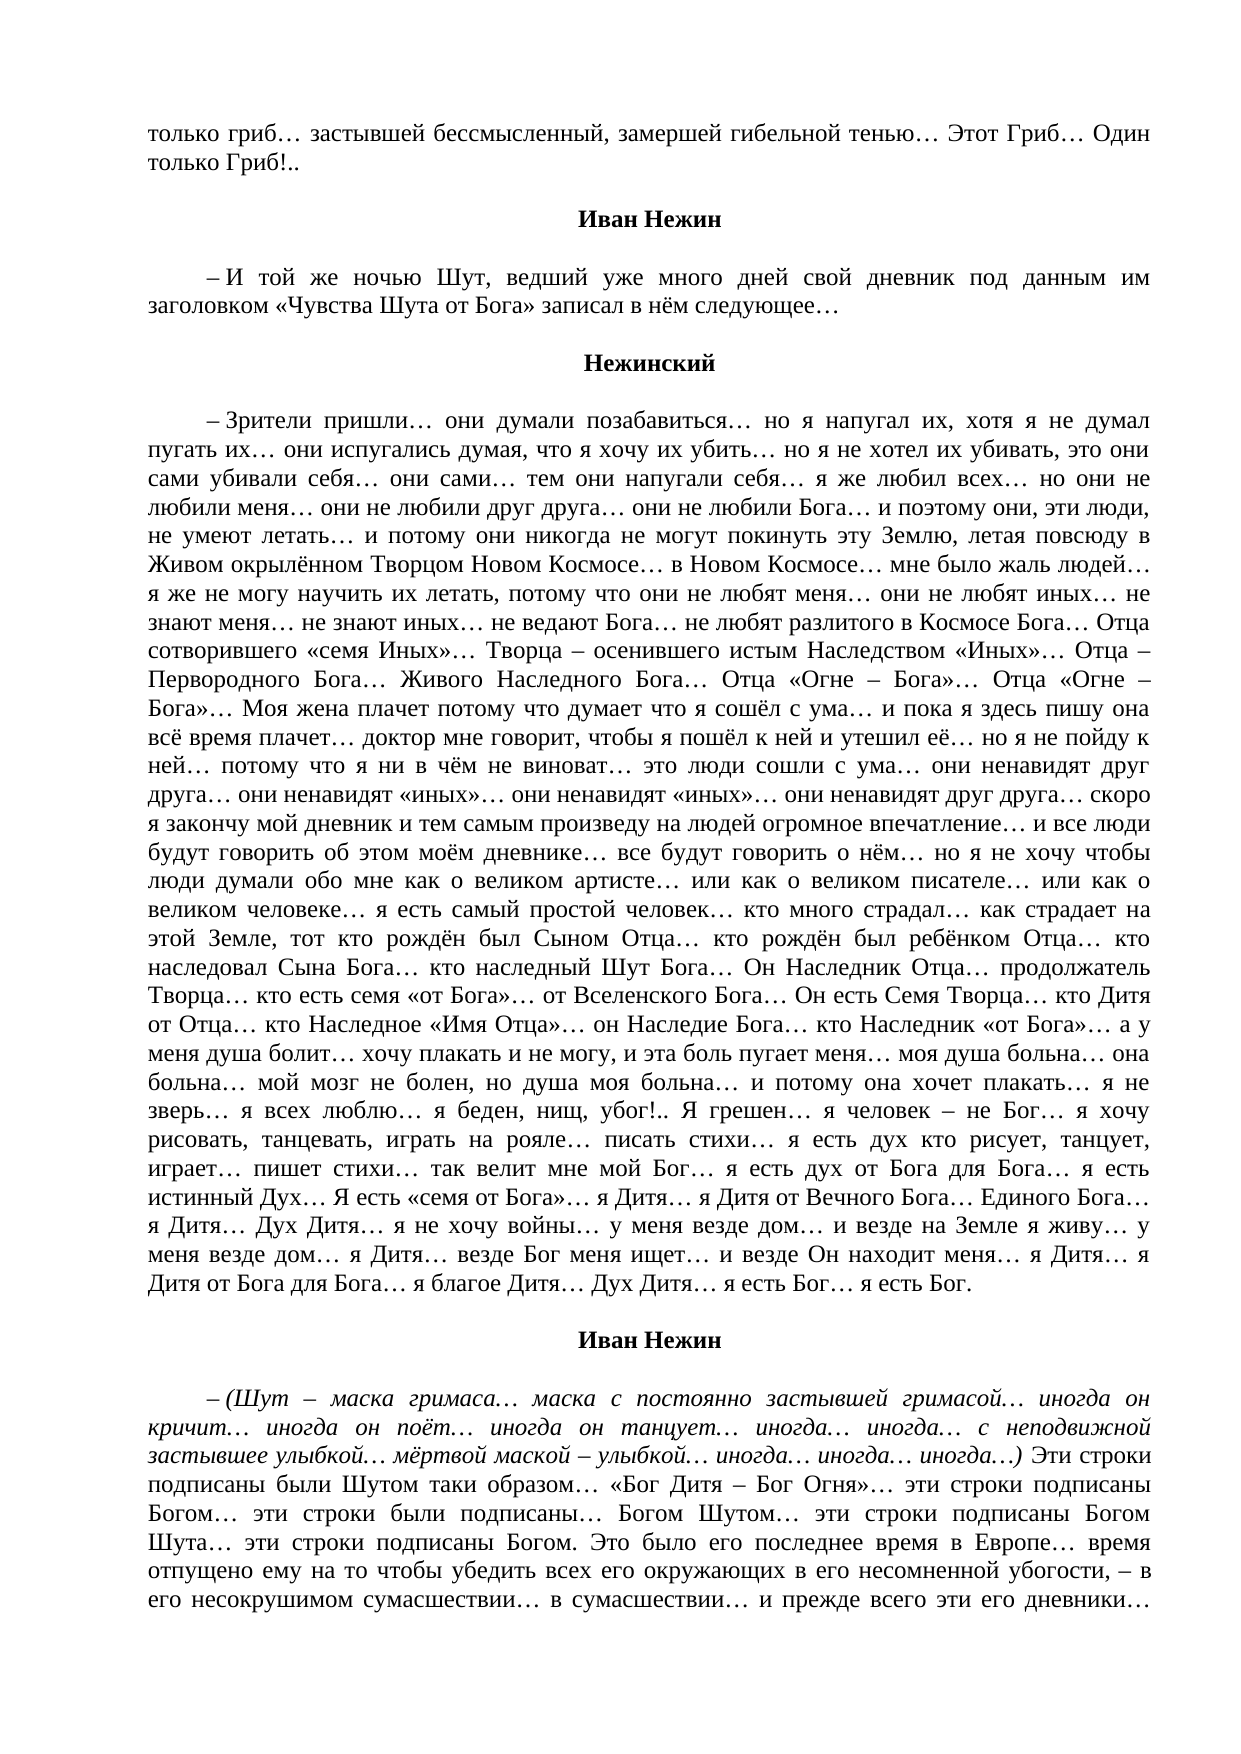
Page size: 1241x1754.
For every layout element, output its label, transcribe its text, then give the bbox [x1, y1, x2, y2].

subtitle Иван Нежин [148, 1326, 1152, 1354]
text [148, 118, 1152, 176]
subtitle Иван Нежин [148, 204, 1152, 233]
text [148, 1383, 1152, 1613]
text – И той же ночью Шут, ведший уже много дней свой дневник под данным им заголовком «Чувства Шута от Бога» записал в нём следующее… [148, 262, 1152, 319]
text – Зрители пришли… они думали позабавиться… но я напугал их, хотя я не думал пугать их… они испугались думая, что я хочу их убить… но я не хотел их убивать, это они сами убивали себя… они сами… тем они напугали себя… я же любил всех… но они не любили меня… они не любили друг друга… они не любили Бога… и поэтому они, эти люди, не умеют летать… и потому они никогда не могут покинуть эту Землю, летая повсюду в Живом окрылённом Творцом Новом Космосе… в Новом Космосе… мне было жаль людей… я же не могу научить их летать, потому что они не любят меня… они не любят иных… не знают меня… не знают иных… не ведают Бога… не любят разлитого в Космосе Бога… Отца сотворившего «семя Иных»… Творца – осенившего истым Наследством «Иных»… Отца – Первородного Бога… Живого Наследного Бога… Отца «Огне – Бога»… Отца «Огне – Бога»… Моя жена плачет потому что думает что я сошёл с ума… и пока я здесь пишу она всё время плачет… доктор мне говорит, чтобы я пошёл к ней и утешил её… но я не пойду к ней… потому что я ни в чём не виноват… это люди сошли с ума… они ненавидят друг друга… они ненавидят «иных»… они ненавидят «иных»… они ненавидят друг друга… скоро я закончу мой дневник и тем самым произведу на людей огромное впечатление… и все люди будут говорить об этом моём дневнике… все будут говорить о нём… но я не хочу чтобы люди думали обо мне как о великом артисте… или как о великом писателе… или как о великом человеке… я есть самый простой человек… кто много страдал… как страдает на этой Земле, тот кто рождён был Сыном Отца… кто рождён был ребёнком Отца… кто наследовал Сына Бога… кто наследный Шут Бога… Он Наследник Отца… продолжатель Творца… кто есть семя «от Бога»… от Вселенского Бога… Он есть Семя Творца… кто Дитя от Отца… кто Наследное «Имя Отца»… он Наследие Бога… кто Наследник «от Бога»… а у меня душа болит… хочу плакать и не могу, и эта боль пугает меня… моя душа больна… она больна… мой мозг не болен, но душа моя больна… и потому она хочет плакать… я не зверь… я всех люблю… я беден, нищ, убог!.. Я грешен… я человек – не Бог… я хочу рисовать, танцевать, играть на рояле… писать стихи… я есть дух кто рисует, танцует, играет… пишет стихи… так велит мне мой Бог… я есть дух от Бога для Бога… я есть истинный Дух… Я есть «семя от Бога»… я Дитя… я Дитя от Вечного Бога… Единого Бога… я Дитя… Дух Дитя… я не хочу войны… у меня везде дом… и везде на Земле я живу… у меня везде дом… я Дитя… везде Бог меня ищет… и везде Он находит меня… я Дитя… я Дитя от Бога для Бога… я благое Дитя… Дух Дитя… я есть Бог… я есть Бог. [148, 406, 1152, 1297]
subtitle Нежинский [148, 348, 1152, 377]
